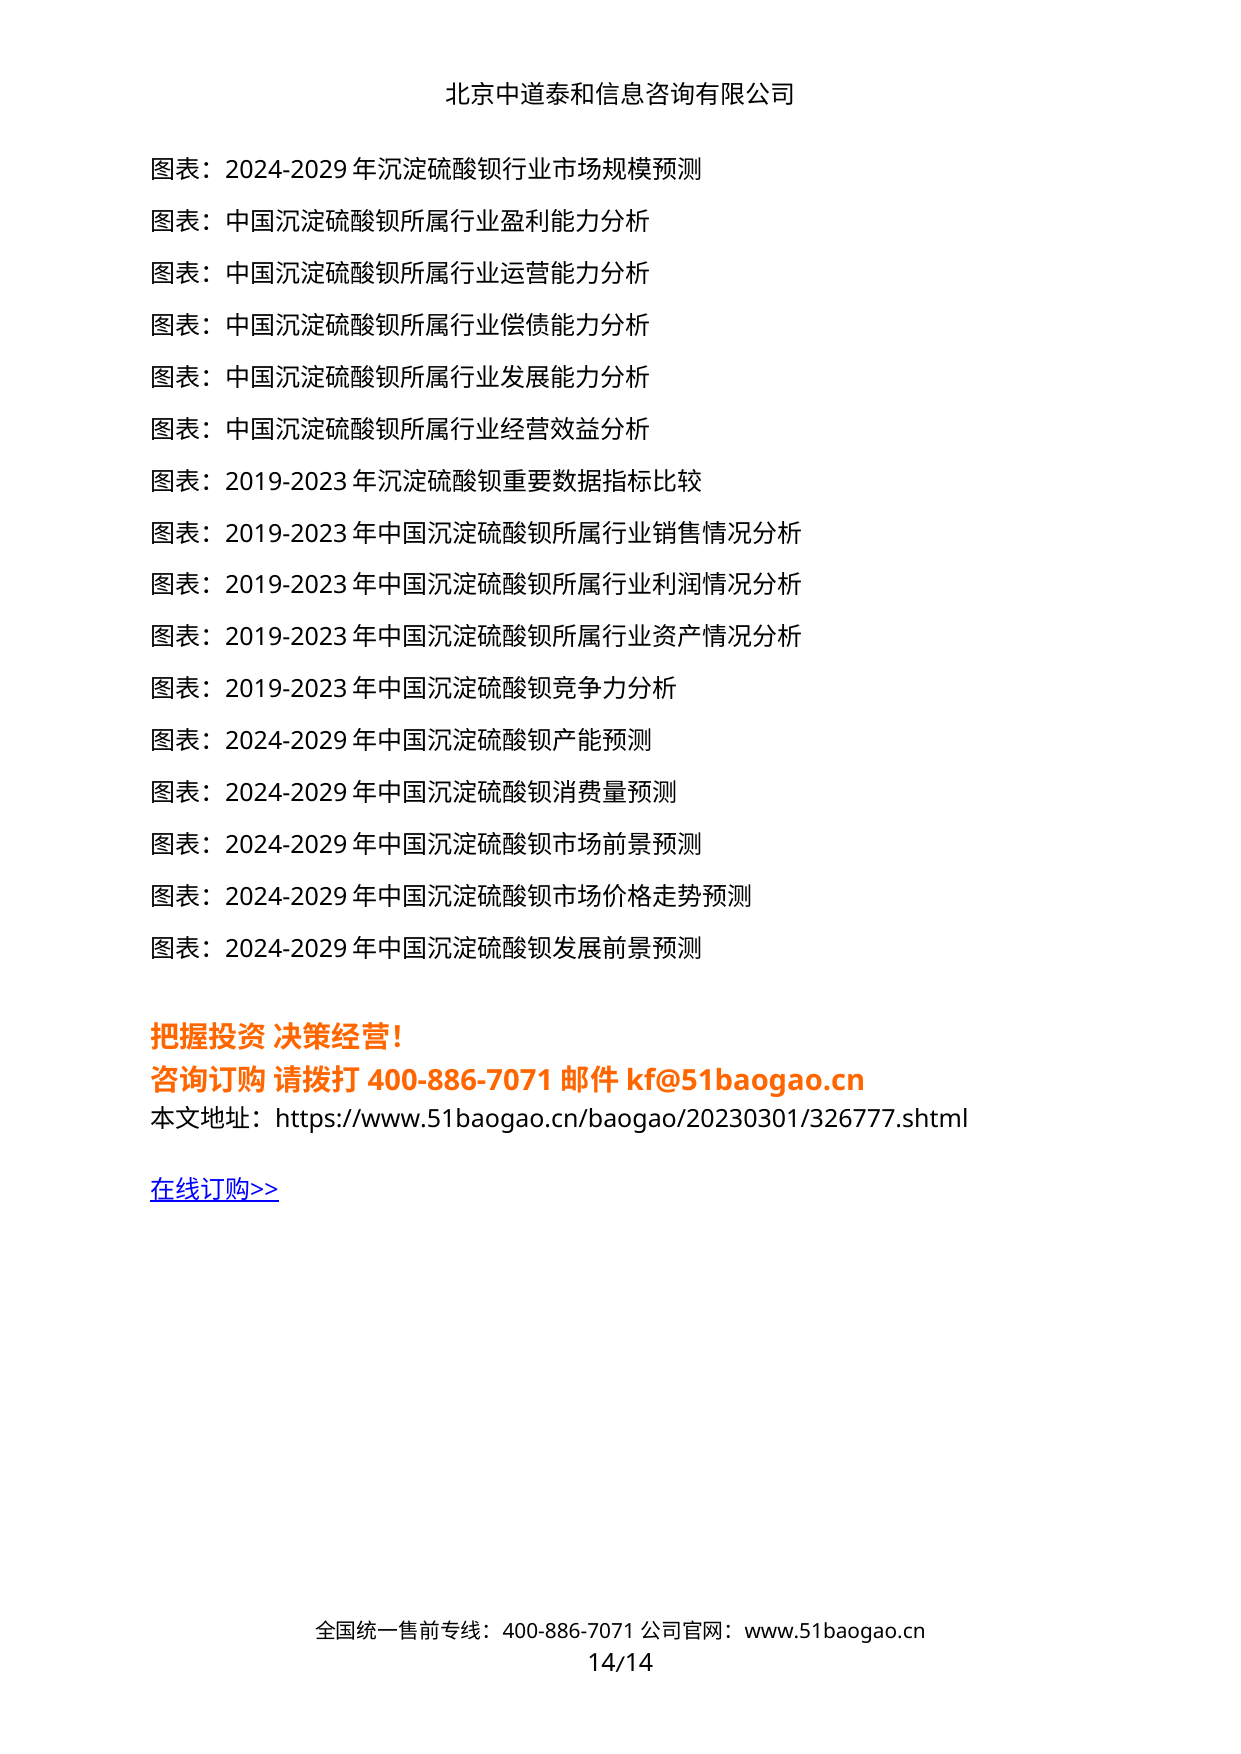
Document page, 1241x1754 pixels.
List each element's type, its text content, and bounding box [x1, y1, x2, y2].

text 图表：2019-2023年中国沉淀硫酸钡所属行业利润情况分析 [150, 565, 1090, 601]
text 图表：2024-2029年中国沉淀硫酸钡市场价格走势预测 [150, 876, 1090, 912]
text 在线订购>> [150, 1135, 1090, 1205]
text 图表：中国沉淀硫酸钡所属行业偿债能力分析 [150, 306, 1090, 342]
text 图表：2019-2023年中国沉淀硫酸钡所属行业销售情况分析 [150, 513, 1090, 549]
text 图表：2024-2029年中国沉淀硫酸钡市场前景预测 [150, 824, 1090, 861]
text 图表：中国沉淀硫酸钡所属行业经营效益分析 [150, 409, 1090, 446]
text 图表：2019-2023年中国沉淀硫酸钡所属行业资产情况分析 [150, 617, 1090, 653]
text 图表：中国沉淀硫酸钡所属行业运营能力分析 [150, 254, 1090, 290]
text 图表：中国沉淀硫酸钡所属行业发展能力分析 [150, 357, 1090, 394]
text 图表：中国沉淀硫酸钡所属行业盈利能力分析 [150, 202, 1090, 238]
text 图表：2019-2023年中国沉淀硫酸钡竞争力分析 [150, 669, 1090, 705]
text 图表：2024-2029年中国沉淀硫酸钡消费量预测 [150, 772, 1090, 809]
text 图表：2019-2023年沉淀硫酸钡重要数据指标比较 [150, 461, 1090, 497]
text 图表：2024-2029年中国沉淀硫酸钡发展前景预测 [150, 928, 1090, 964]
text 图表：2024-2029年沉淀硫酸钡行业市场规模预测 [150, 150, 1090, 186]
text 把握投资 决策经营！咨询订购 请拨打 400-886-7071 邮件 kf@51baogao.cn本文地址：https://www.51baogao.cn/baogao/20230301/326777.shtml [150, 980, 1090, 1135]
text 图表：2024-2029年中国沉淀硫酸钡产能预测 [150, 721, 1090, 757]
